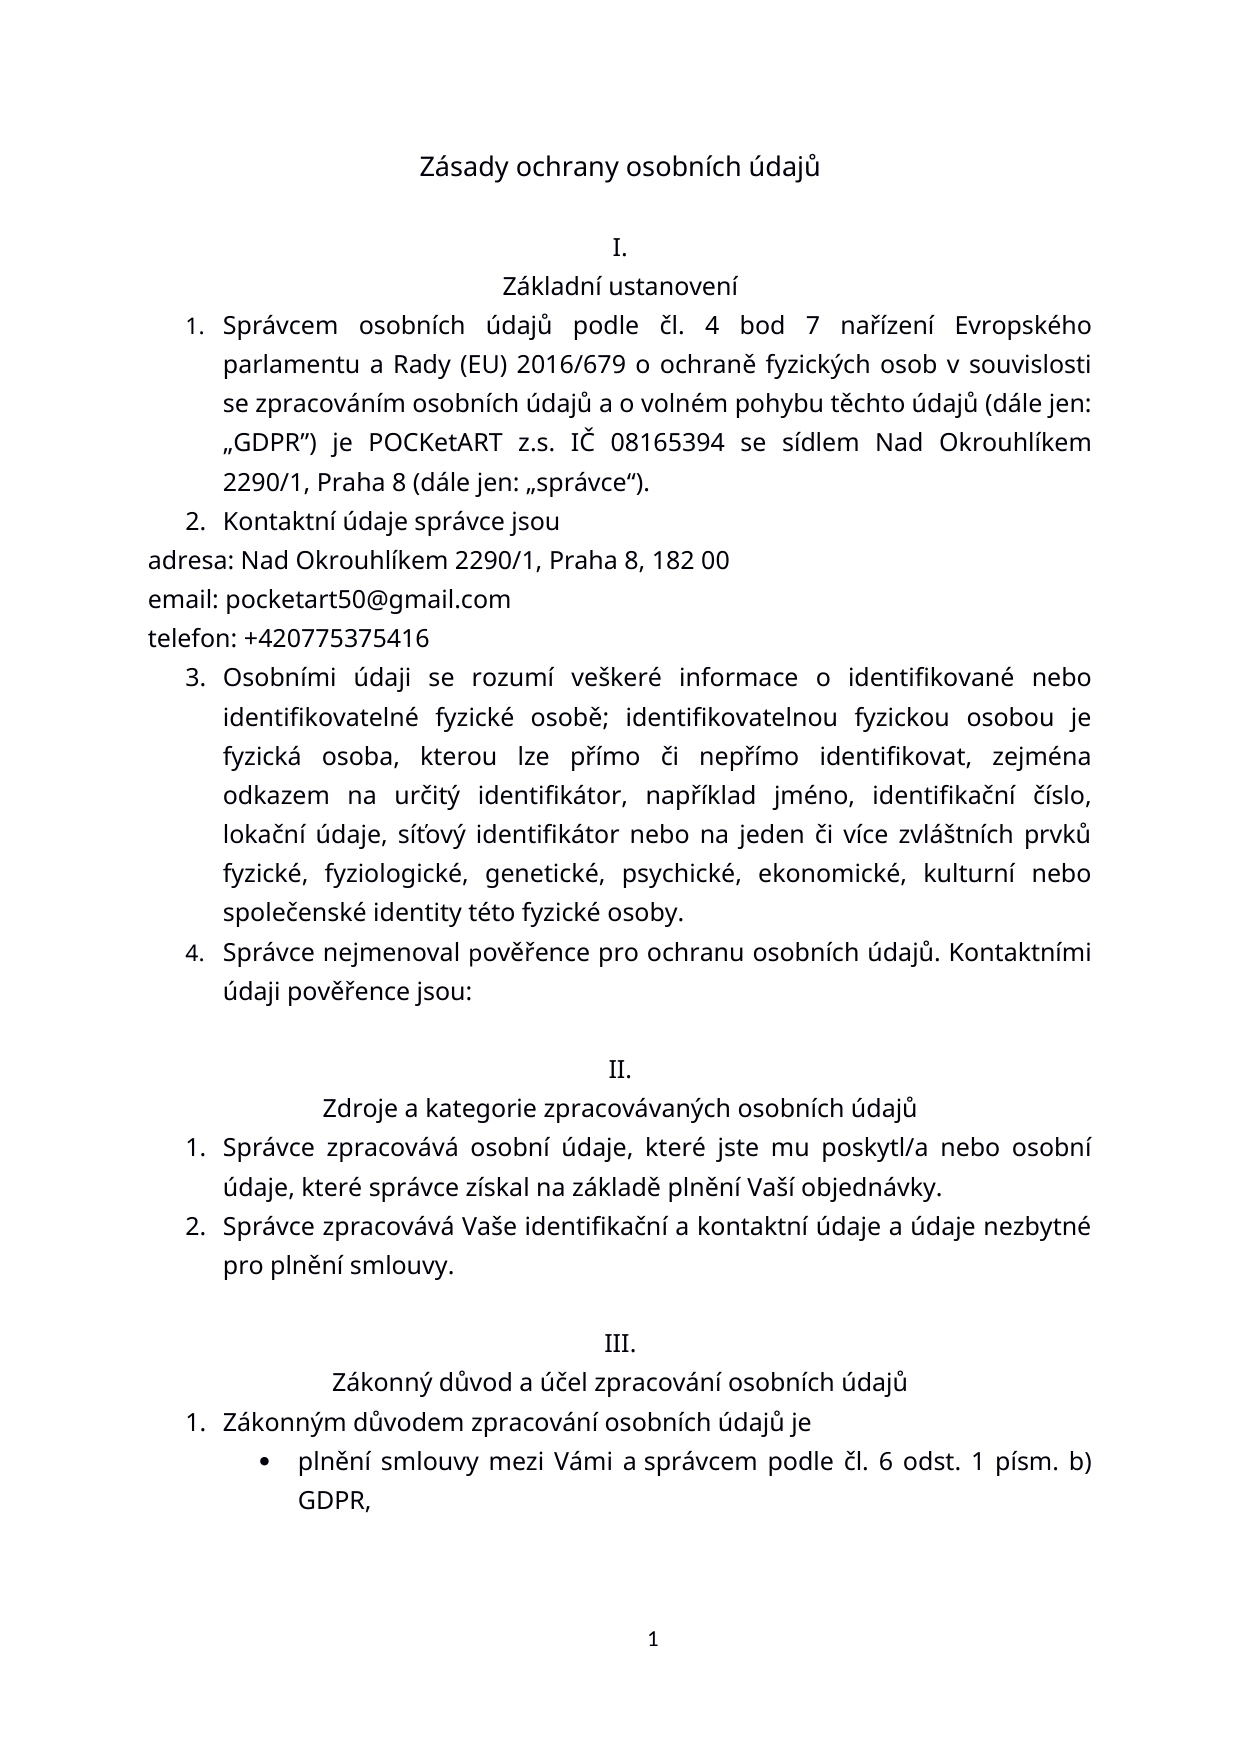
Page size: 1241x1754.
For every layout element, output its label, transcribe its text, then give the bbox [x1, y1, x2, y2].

list Správcem osobních údajů podle čl. 4 bod 7 nařízení Evropského parlamentu a Rady (EU) 2016/679 o ochraně fyzických osob v souvislosti se zpracováním osobních údajů a o volném pohybu těchto údajů (dále jen: „GDPR”) je POCKetART z.s. IČ 08165394 se sídlem Nad Okrouhlíkem 2290/1, Praha 8 (dále jen: „správce“). [185, 307, 1093, 498]
list plnění smlouvy mezi Vámi a správcem podle čl. 6 odst. 1 písm. b) GDPR, [260, 1443, 1093, 1517]
text III. [148, 1326, 1093, 1360]
list telefon: +420775375416 [148, 621, 1093, 655]
list Zákonným důvodem zpracování osobních údajů je [185, 1404, 1093, 1438]
text I. [148, 229, 1093, 263]
text Zákonný důvod a účel zpracování osobních údajů [148, 1365, 1093, 1399]
text Zásady ochrany osobních údajů [148, 148, 1093, 184]
text Zdroje a kategorie zpracovávaných osobních údajů [148, 1091, 1093, 1125]
list Kontaktní údaje správce jsou [185, 503, 1093, 537]
list email: pocketart50@gmail.com [148, 582, 1093, 616]
list Správce zpracovává osobní údaje, které jste mu poskytl/a nebo osobní údaje, které správce získal na základě plnění Vaší objednávky. [185, 1130, 1093, 1203]
text II. [148, 1052, 1093, 1086]
list adresa: Nad Okrouhlíkem 2290/1, Praha 8, 182 00 [148, 542, 1093, 577]
list Správce zpracovává Vaše identifikační a kontaktní údaje a údaje nezbytné pro plnění smlouvy. [185, 1208, 1093, 1282]
text Základní ustanovení [148, 268, 1093, 302]
list Správce nejmenoval pověřence pro ochranu osobních údajů. Kontaktními údaji pověřence jsou: [185, 934, 1093, 1007]
list Osobními údaji se rozumí veškeré informace o identifikované nebo identifikovatelné fyzické osobě; identifikovatelnou fyzickou osobou je fyzická osoba, kterou lze přímo či nepřímo identifikovat, zejména odkazem na určitý identifikátor, například jméno, identifikační číslo, lokační údaje, síťový identifikátor nebo na jeden či více zvláštních prvků fyzické, fyziologické, genetické, psychické, ekonomické, kulturní nebo společenské identity této fyzické osoby. [185, 660, 1093, 929]
